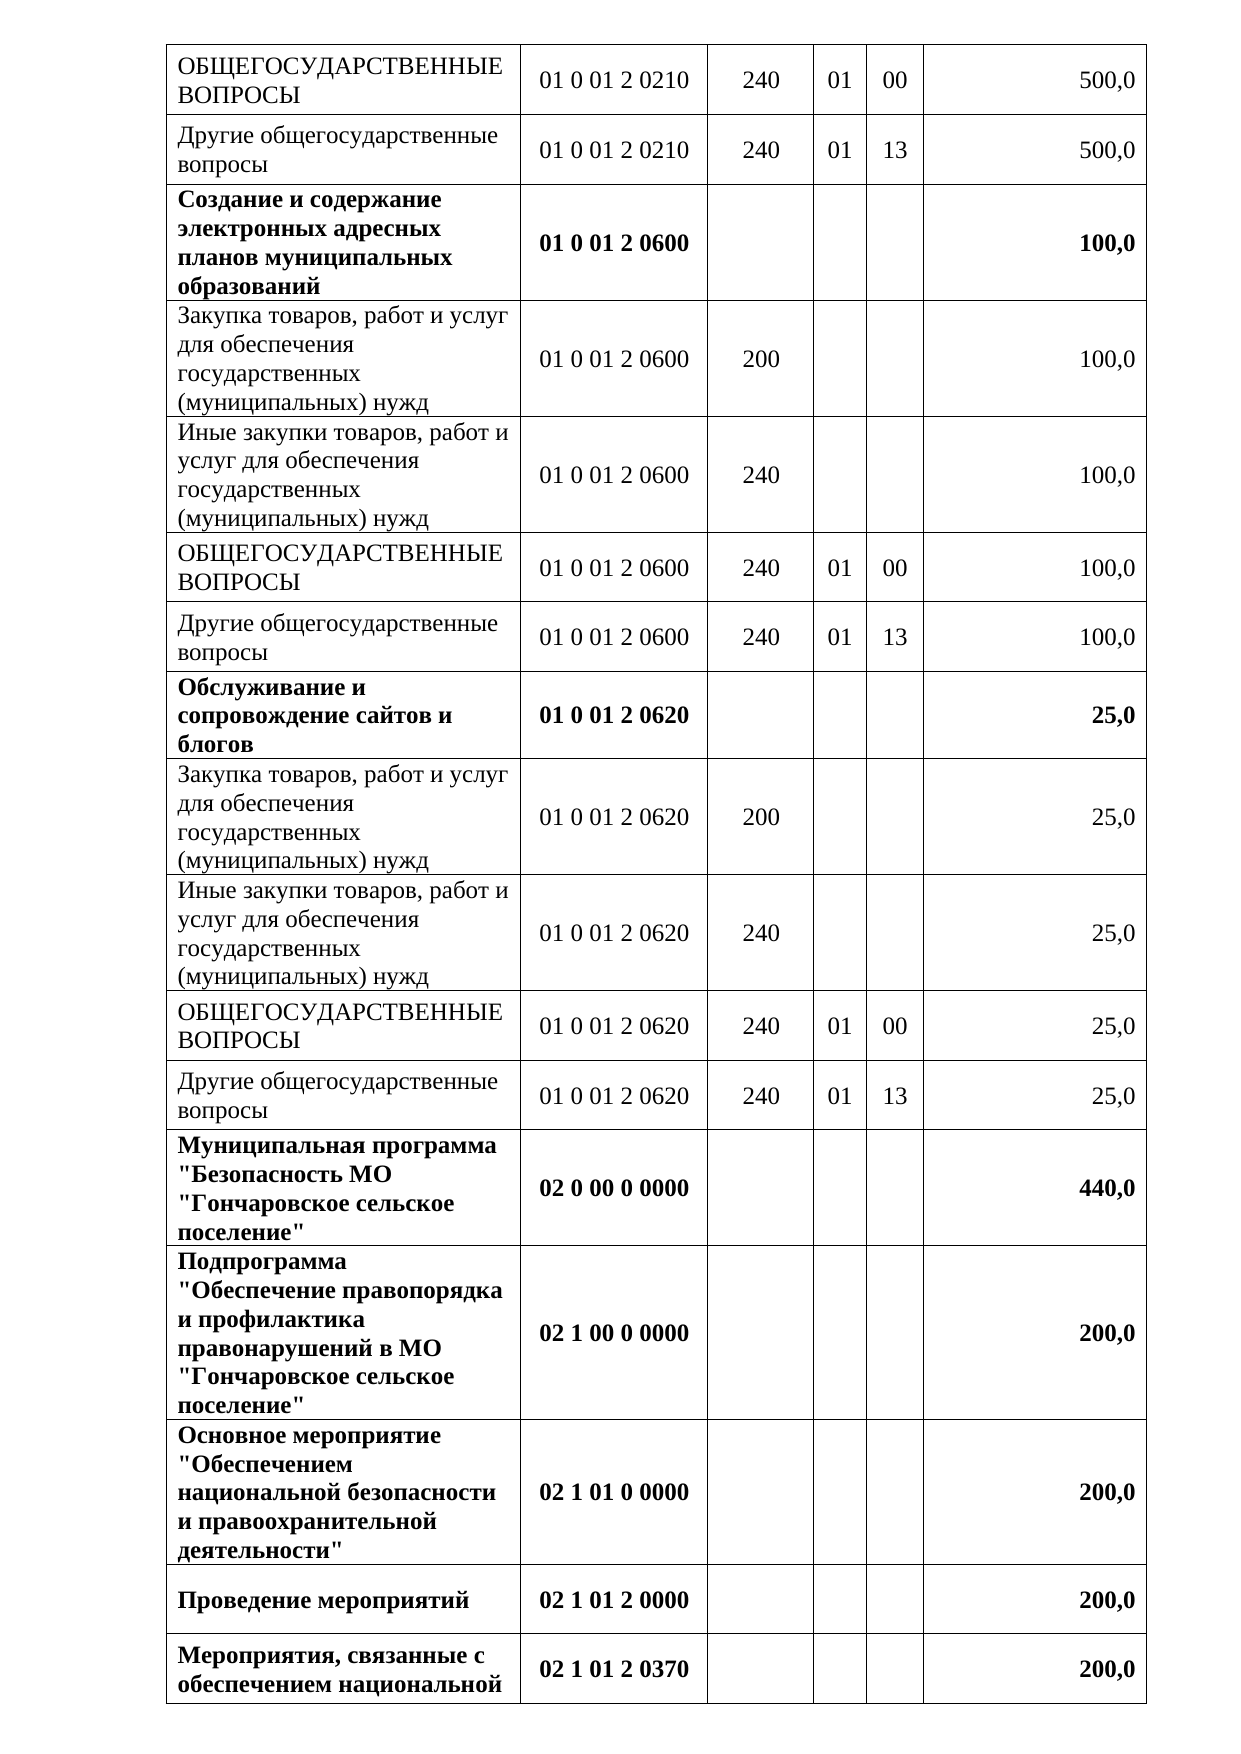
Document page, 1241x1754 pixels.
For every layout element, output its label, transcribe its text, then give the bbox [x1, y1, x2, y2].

table_cell 02 1 01 0 0000 [521, 1420, 707, 1564]
table_cell [814, 1130, 866, 1245]
table_cell Проведение мероприятий [167, 1565, 520, 1633]
table_cell 01 [814, 602, 866, 671]
table_cell [708, 185, 813, 299]
table_cell 500,0 [924, 45, 1146, 114]
table_cell [867, 875, 923, 990]
table_cell 01 0 01 2 0620 [521, 1061, 707, 1129]
table_cell 00 [867, 45, 923, 114]
table_cell [708, 1420, 813, 1564]
table_cell 01 [814, 991, 866, 1060]
table_cell 25,0 [924, 875, 1146, 990]
table_cell Другие общегосударственные вопросы [167, 115, 520, 183]
table_cell 200,0 [924, 1246, 1146, 1419]
table_cell [867, 185, 923, 299]
table_cell 200 [708, 759, 813, 874]
table_cell 240 [708, 417, 813, 532]
table_cell 200,0 [924, 1565, 1146, 1633]
table_cell [867, 672, 923, 758]
table_cell 02 1 01 2 0000 [521, 1565, 707, 1633]
table_cell 02 0 00 0 0000 [521, 1130, 707, 1245]
table_cell [814, 759, 866, 874]
table_cell [814, 1420, 866, 1564]
table_cell 440,0 [924, 1130, 1146, 1245]
table_cell 01 0 01 2 0620 [521, 991, 707, 1060]
table_cell 25,0 [924, 991, 1146, 1060]
table_cell [814, 1246, 866, 1419]
table_cell [708, 1634, 813, 1703]
table_cell 240 [708, 602, 813, 671]
table_cell 01 [814, 115, 866, 183]
table_cell 01 0 01 2 0620 [521, 875, 707, 990]
table_cell 01 0 01 2 0210 [521, 45, 707, 114]
table_cell Закупка товаров, работ и услуг для обеспечения государственных (муниципальных) нужд [167, 301, 520, 416]
table_cell 240 [708, 1061, 813, 1129]
table_cell [814, 417, 866, 532]
table_cell Обслуживание и сопровождение сайтов и блогов [167, 672, 520, 758]
table_cell [867, 1634, 923, 1703]
table_cell 01 0 01 2 0600 [521, 602, 707, 671]
table_cell 100,0 [924, 301, 1146, 416]
table_cell 240 [708, 115, 813, 183]
table_cell [867, 417, 923, 532]
table_cell [708, 1130, 813, 1245]
table_cell 01 0 01 2 0620 [521, 672, 707, 758]
table_cell 02 1 01 2 0370 [521, 1634, 707, 1703]
table_cell 200,0 [924, 1634, 1146, 1703]
table_cell 13 [867, 115, 923, 183]
table_cell Иные закупки товаров, работ и услуг для обеспечения государственных (муниципальных) нужд [167, 417, 520, 532]
table_cell [814, 1634, 866, 1703]
table_cell ОБЩЕГОСУДАРСТВЕННЫЕ ВОПРОСЫ [167, 533, 520, 601]
table_cell [708, 1565, 813, 1633]
table_cell Другие общегосударственные вопросы [167, 1061, 520, 1129]
table_cell [814, 185, 866, 299]
table_cell [867, 1420, 923, 1564]
table_cell 13 [867, 1061, 923, 1129]
table_cell 100,0 [924, 533, 1146, 601]
table_cell 100,0 [924, 602, 1146, 671]
table_cell 13 [867, 602, 923, 671]
table_cell [867, 1565, 923, 1633]
table_cell 25,0 [924, 759, 1146, 874]
table_cell [814, 1565, 866, 1633]
table_cell [867, 759, 923, 874]
table_cell 200,0 [924, 1420, 1146, 1564]
table_cell [867, 1130, 923, 1245]
table_cell 240 [708, 533, 813, 601]
table_cell 01 0 01 2 0600 [521, 185, 707, 299]
table_cell [867, 1246, 923, 1419]
table_cell [708, 1246, 813, 1419]
table_cell Муниципальная программа "Безопасность МО "Гончаровское сельское поселение" [167, 1130, 520, 1245]
table_cell 01 0 01 2 0600 [521, 301, 707, 416]
table_cell Создание и содержание электронных адресных планов муниципальных образований [167, 185, 520, 299]
table_cell 01 [814, 45, 866, 114]
table_cell 100,0 [924, 185, 1146, 299]
table_cell 200 [708, 301, 813, 416]
table_cell [708, 672, 813, 758]
table_cell Закупка товаров, работ и услуг для обеспечения государственных (муниципальных) нужд [167, 759, 520, 874]
table_cell 01 [814, 1061, 866, 1129]
table_cell Другие общегосударственные вопросы [167, 602, 520, 671]
table_cell 240 [708, 991, 813, 1060]
table_cell 01 0 01 2 0620 [521, 759, 707, 874]
table_cell 00 [867, 533, 923, 601]
table_cell Основное мероприятие "Обеспечением национальной безопасности и правоохранительной деятельности" [167, 1420, 520, 1564]
table_cell 01 0 01 2 0210 [521, 115, 707, 183]
table_cell 240 [708, 875, 813, 990]
table_cell 01 0 01 2 0600 [521, 417, 707, 532]
table_cell [814, 672, 866, 758]
table_cell ОБЩЕГОСУДАРСТВЕННЫЕ ВОПРОСЫ [167, 991, 520, 1060]
table_cell [814, 875, 866, 990]
table_cell 25,0 [924, 1061, 1146, 1129]
table_cell 02 1 00 0 0000 [521, 1246, 707, 1419]
table_cell 25,0 [924, 672, 1146, 758]
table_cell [167, 1634, 520, 1703]
table_cell 100,0 [924, 417, 1146, 532]
table_cell Подпрограмма "Обеспечение правопорядка и профилактика правонарушений в МО "Гончаровское сельское поселение" [167, 1246, 520, 1419]
table_cell 00 [867, 991, 923, 1060]
table_cell 240 [708, 45, 813, 114]
table_cell ОБЩЕГОСУДАРСТВЕННЫЕ ВОПРОСЫ [167, 45, 520, 114]
table_cell 01 [814, 533, 866, 601]
table_cell Иные закупки товаров, работ и услуг для обеспечения государственных (муниципальных) нужд [167, 875, 520, 990]
table_cell 01 0 01 2 0600 [521, 533, 707, 601]
table_cell 500,0 [924, 115, 1146, 183]
table_cell [814, 301, 866, 416]
table_cell [867, 301, 923, 416]
